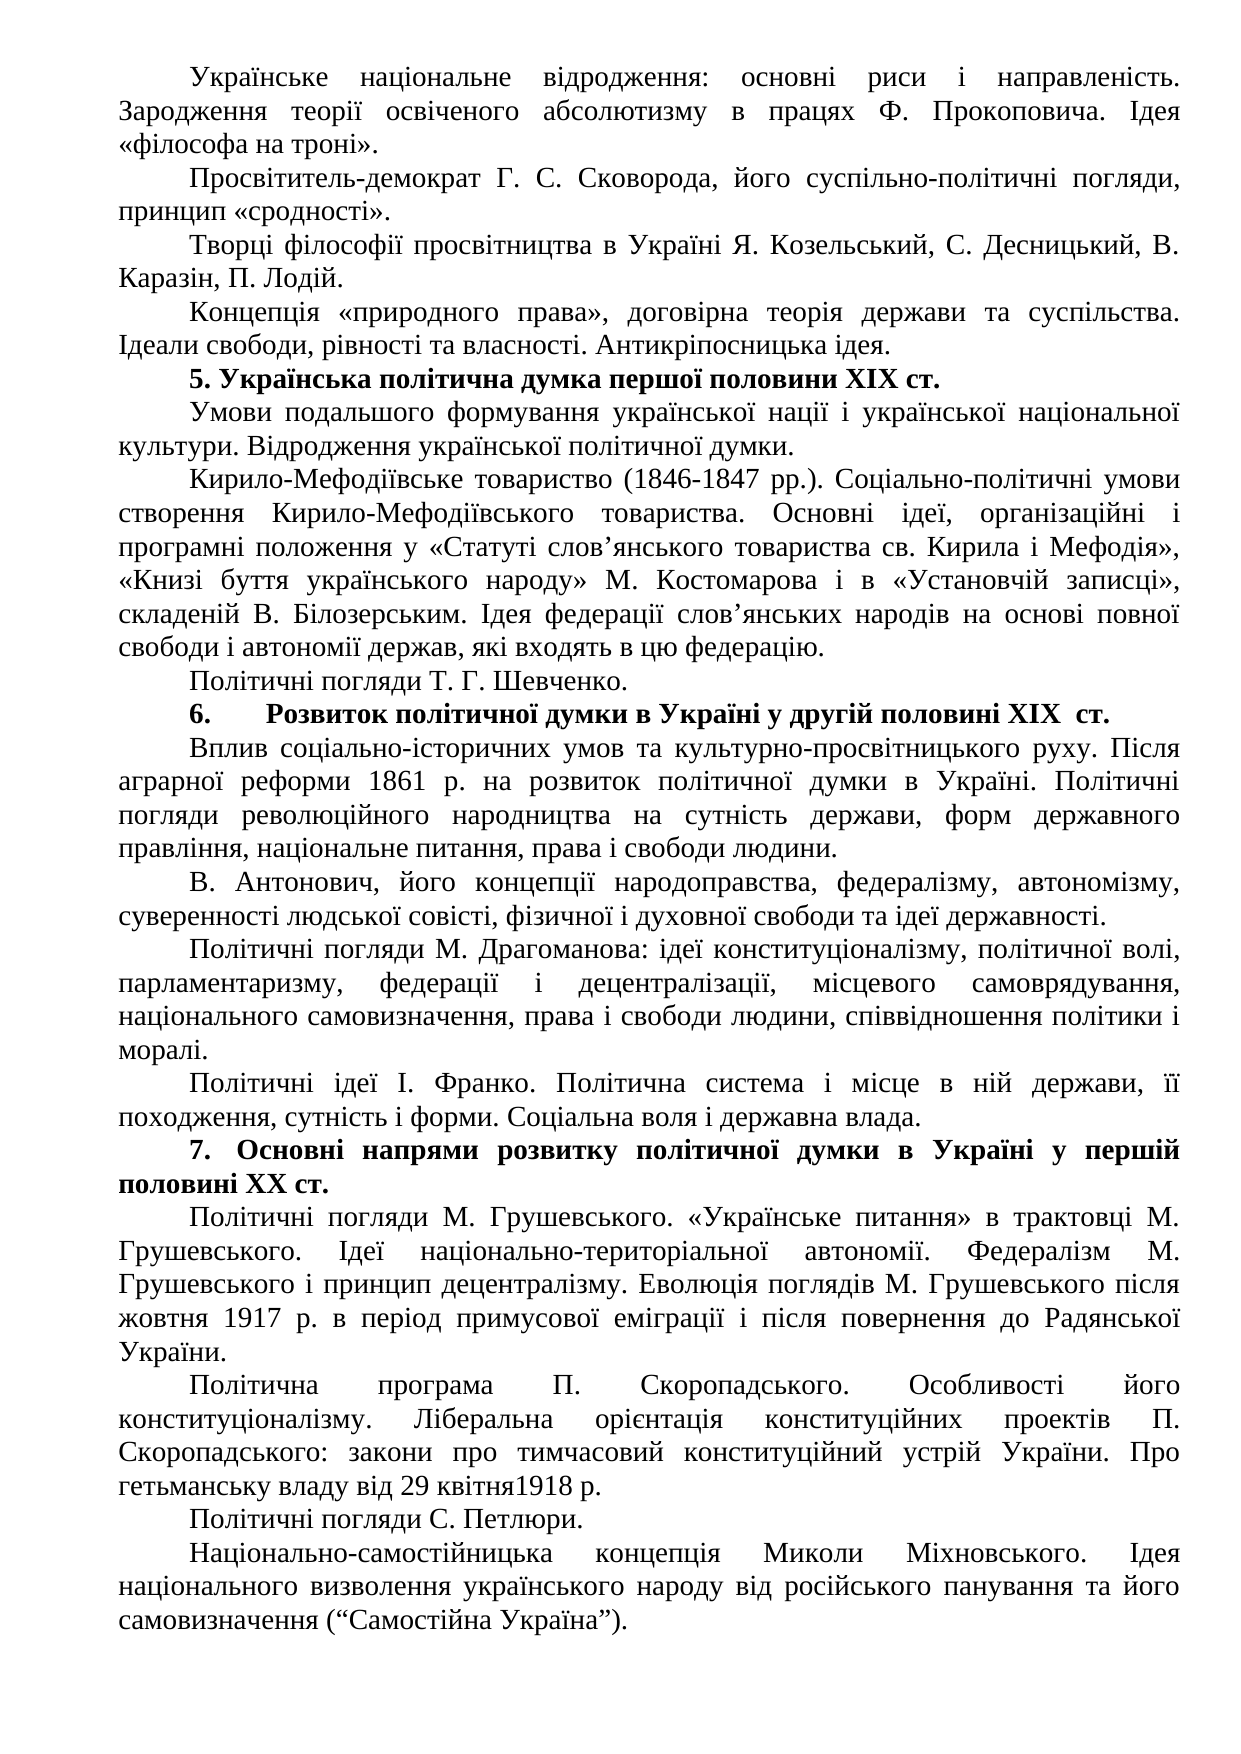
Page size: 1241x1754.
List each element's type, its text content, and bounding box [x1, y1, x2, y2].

text Кирило-Мефодіївське товариство (1846-1847 рр.). Соціально-політичні умови створення Кирило-Мефодіївського товариства. Основні ідеї, організаційні і програмні положення у «Статуті слов’янського товариства св. Кирила і Мефодія», «Книзі буття українського народу» М. Костомарова і в «Установчій записці», складеній В. Білозерським. Ідея федерації слов’янських народів на основі повної свободи і автономії держав, які входять в цю федерацію. [118, 462, 1181, 663]
title Основні напрями розвитку політичної думки в Україні у першій половині ХХ ст. [118, 1132, 1181, 1199]
title Розвиток політичної думки в Україні у другій половині ХІХ ст. [118, 696, 1181, 730]
text Політичні погляди М. Драгоманова: ідеї конституціоналізму, політичної волі, парламентаризму, федерації і децентралізації, місцевого самоврядування, національного самовизначення, права і свободи людини, співвідношення політики і моралі. [118, 931, 1181, 1065]
text Вплив соціально-історичних умов та культурно-просвітницького руху. Після аграрної реформи 1861 р. на розвиток політичної думки в Україні. Політичні погляди революційного народництва на сутність держави, форм державного правління, національне питання, права і свободи людини. [118, 730, 1181, 864]
title 5. Українська політична думка першої половини ХІХ ст. [118, 361, 1181, 394]
title Політичні погляди С. Петлюри. [118, 1501, 1181, 1535]
text Політичні погляди М. Грушевського. «Українське питання» в трактовці М. Грушевського. Ідеї національно-територіальної автономії. Федералізм М. Грушевського і принцип децентралізму. Еволюція поглядів М. Грушевського після жовтня 1917 р. в період примусової еміграції і після повернення до Радянської України. [118, 1199, 1181, 1367]
title Національно-самостійницька концепція Миколи Міхновського. Ідея національного визволення українського народу від російського панування та його самовизначення (“Самостійна Україна”). [118, 1535, 1181, 1636]
text Творці філософії просвітництва в Україні Я. Козельський, С. Десницький, В. Каразін, П. Лодій. [118, 227, 1181, 294]
text Політичні ідеї І. Франко. Політична система і місце в ній держави, її походження, сутність і форми. Соціальна воля і державна влада. [118, 1065, 1181, 1132]
text Політична програма П. Скоропадського. Особливості його конституціоналізму. Ліберальна орієнтація конституційних проектів П. Скоропадського: закони про тимчасовий конституційний устрій України. Про гетьманську владу від 29 квітня1918 р. [118, 1367, 1181, 1501]
text Просвітитель-демократ Г. С. Сковорода, його суспільно-політичні погляди, принцип «сродності». [118, 160, 1181, 227]
text Українське національне відродження: основні риси і направленість. Зародження теорії освіченого абсолютизму в працях Ф. Прокоповича. Ідея «філософа на троні». [118, 59, 1181, 160]
text Умови подальшого формування української нації і української національної культури. Відродження української політичної думки. [118, 394, 1181, 462]
text Концепція «природного права», договірна теорія держави та суспільства. Ідеали свободи, рівності та власності. Антикріпосницька ідея. [118, 294, 1181, 361]
text В. Антонович, його концепції народоправства, федералізму, автономізму, суверенності людської совісті, фізичної і духовної свободи та ідеї державності. [118, 864, 1181, 931]
text Політичні погляди Т. Г. Шевченко. [118, 663, 1181, 696]
